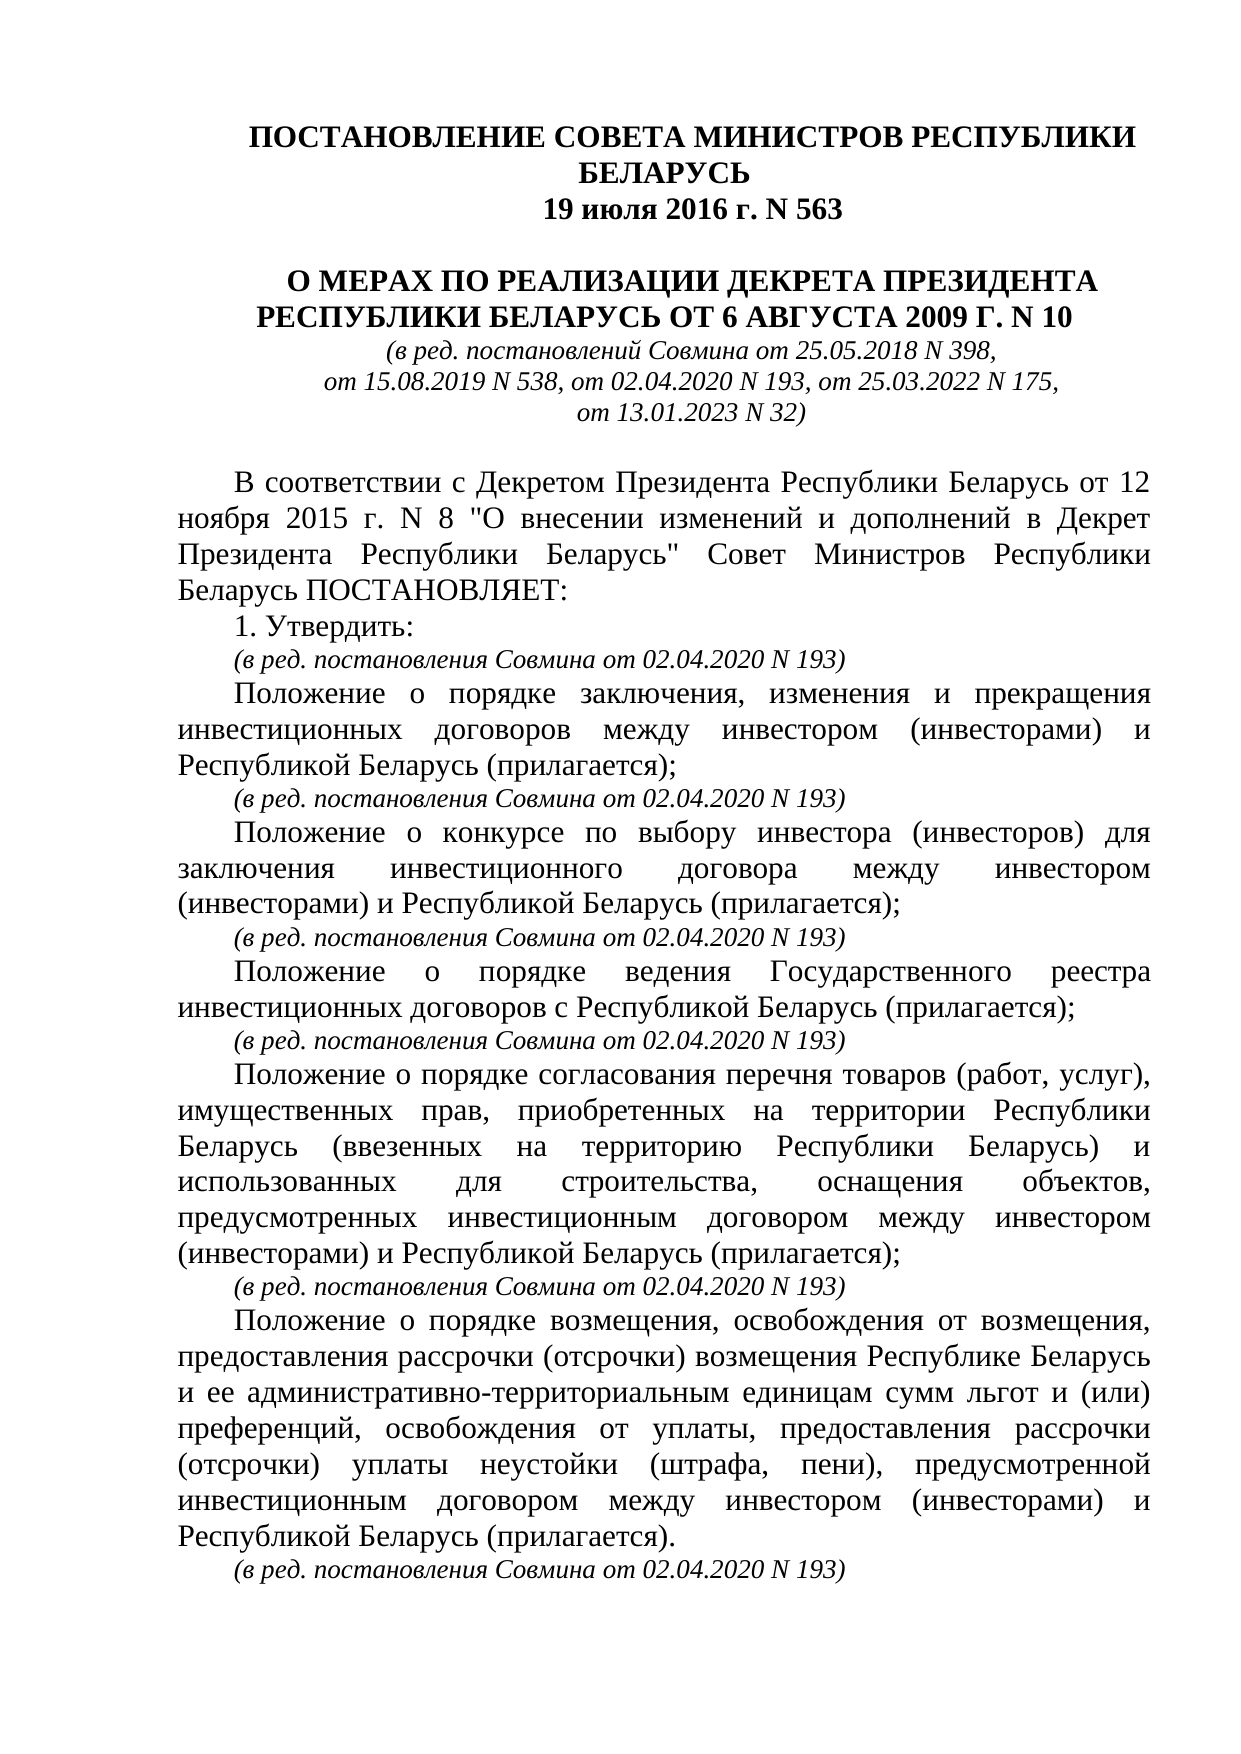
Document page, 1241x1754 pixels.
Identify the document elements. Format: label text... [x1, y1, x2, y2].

text ПОСТАНОВЛЕНИЕ СОВЕТА МИНИСТРОВ РЕСПУБЛИКИ БЕЛАРУСЬ [177, 118, 1152, 190]
text Положение о порядке заключения, изменения и прекращения инвестиционных договоров между инвестором (инвесторами) и Республикой Беларусь (прилагается); [177, 674, 1152, 782]
text Положение о порядке согласования перечня товаров (работ, услуг), имущественных прав, приобретенных на территории Республики Беларусь (ввезенных на территорию Республики Беларусь) и использованных для строительства, оснащения объектов, предусмотренных инвестиционным договором между инвестором (инвесторами) и Республикой Беларусь (прилагается); [177, 1055, 1152, 1271]
text Положение о порядке возмещения, освобождения от возмещения, предоставления рассрочки (отсрочки) возмещения Республике Беларусь и ее административно-территориальным единицам сумм льгот и (или) преференций, освобождения от уплаты, предоставления рассрочки (отсрочки) уплаты неустойки (штрафа, пени), предусмотренной инвестиционным договором между инвестором (инвесторами) и Республикой Беларусь (прилагается). [177, 1302, 1152, 1553]
text Положение о конкурсе по выбору инвестора (инвесторов) для заключения инвестиционного договора между инвестором (инвесторами) и Республикой Беларусь (прилагается); [177, 813, 1152, 921]
text (в ред. постановления Совмина от 02.04.2020 N 193) [177, 1553, 1152, 1584]
text (в ред. постановлений Совмина от 25.05.2018 N 398, [177, 334, 1152, 365]
text В соответствии с Декретом Президента Республики Беларусь от 12 ноября 2015 г. N 8 "О внесении изменений и дополнений в Декрет Президента Республики Беларусь" Совет Министров Республики Беларусь ПОСТАНОВЛЯЕТ: [177, 463, 1152, 607]
text 19 июля 2016 г. N 563 [177, 190, 1152, 226]
text Положение о порядке ведения Государственного реестра инвестиционных договоров с Республикой Беларусь (прилагается); [177, 952, 1152, 1024]
text (в ред. постановления Совмина от 02.04.2020 N 193) [177, 782, 1152, 813]
text 1. Утвердить: [177, 607, 1152, 643]
text (в ред. постановления Совмина от 02.04.2020 N 193) [177, 1024, 1152, 1055]
text (в ред. постановления Совмина от 02.04.2020 N 193) [177, 1271, 1152, 1302]
text от 15.08.2019 N 538, от 02.04.2020 N 193, от 25.03.2022 N 175, [177, 365, 1152, 396]
text от 13.01.2023 N 32) [177, 396, 1152, 427]
text О МЕРАХ ПО РЕАЛИЗАЦИИ ДЕКРЕТА ПРЕЗИДЕНТА РЕСПУБЛИКИ БЕЛАРУСЬ ОТ 6 АВГУСТА 2009 Г. N 10 [177, 262, 1152, 334]
text (в ред. постановления Совмина от 02.04.2020 N 193) [177, 921, 1152, 952]
text (в ред. постановления Совмина от 02.04.2020 N 193) [177, 643, 1152, 674]
